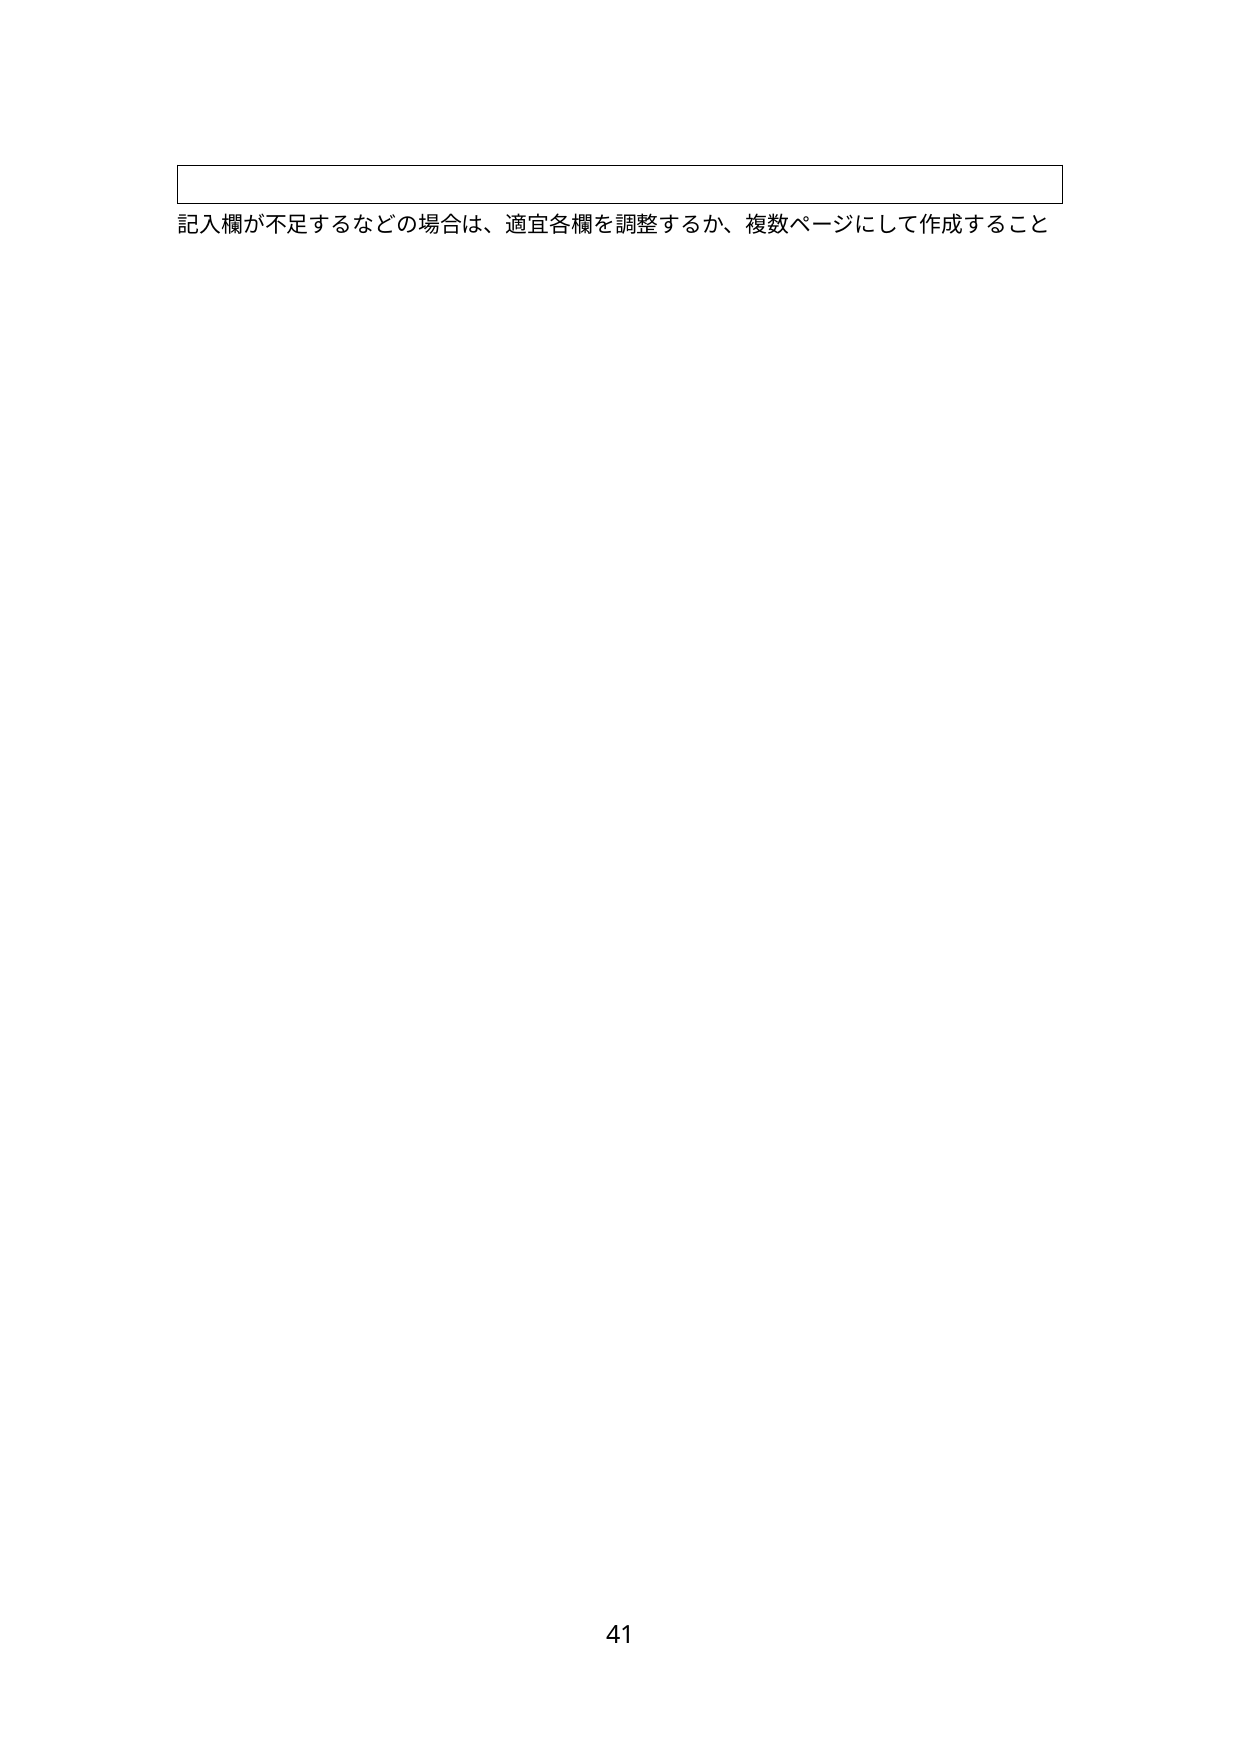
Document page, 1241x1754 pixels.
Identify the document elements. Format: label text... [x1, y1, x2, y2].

text 記入欄が不足するなどの場合は、適宜各欄を調整するか、複数ページにして作成すること [177, 204, 1063, 242]
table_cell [178, 166, 1062, 203]
